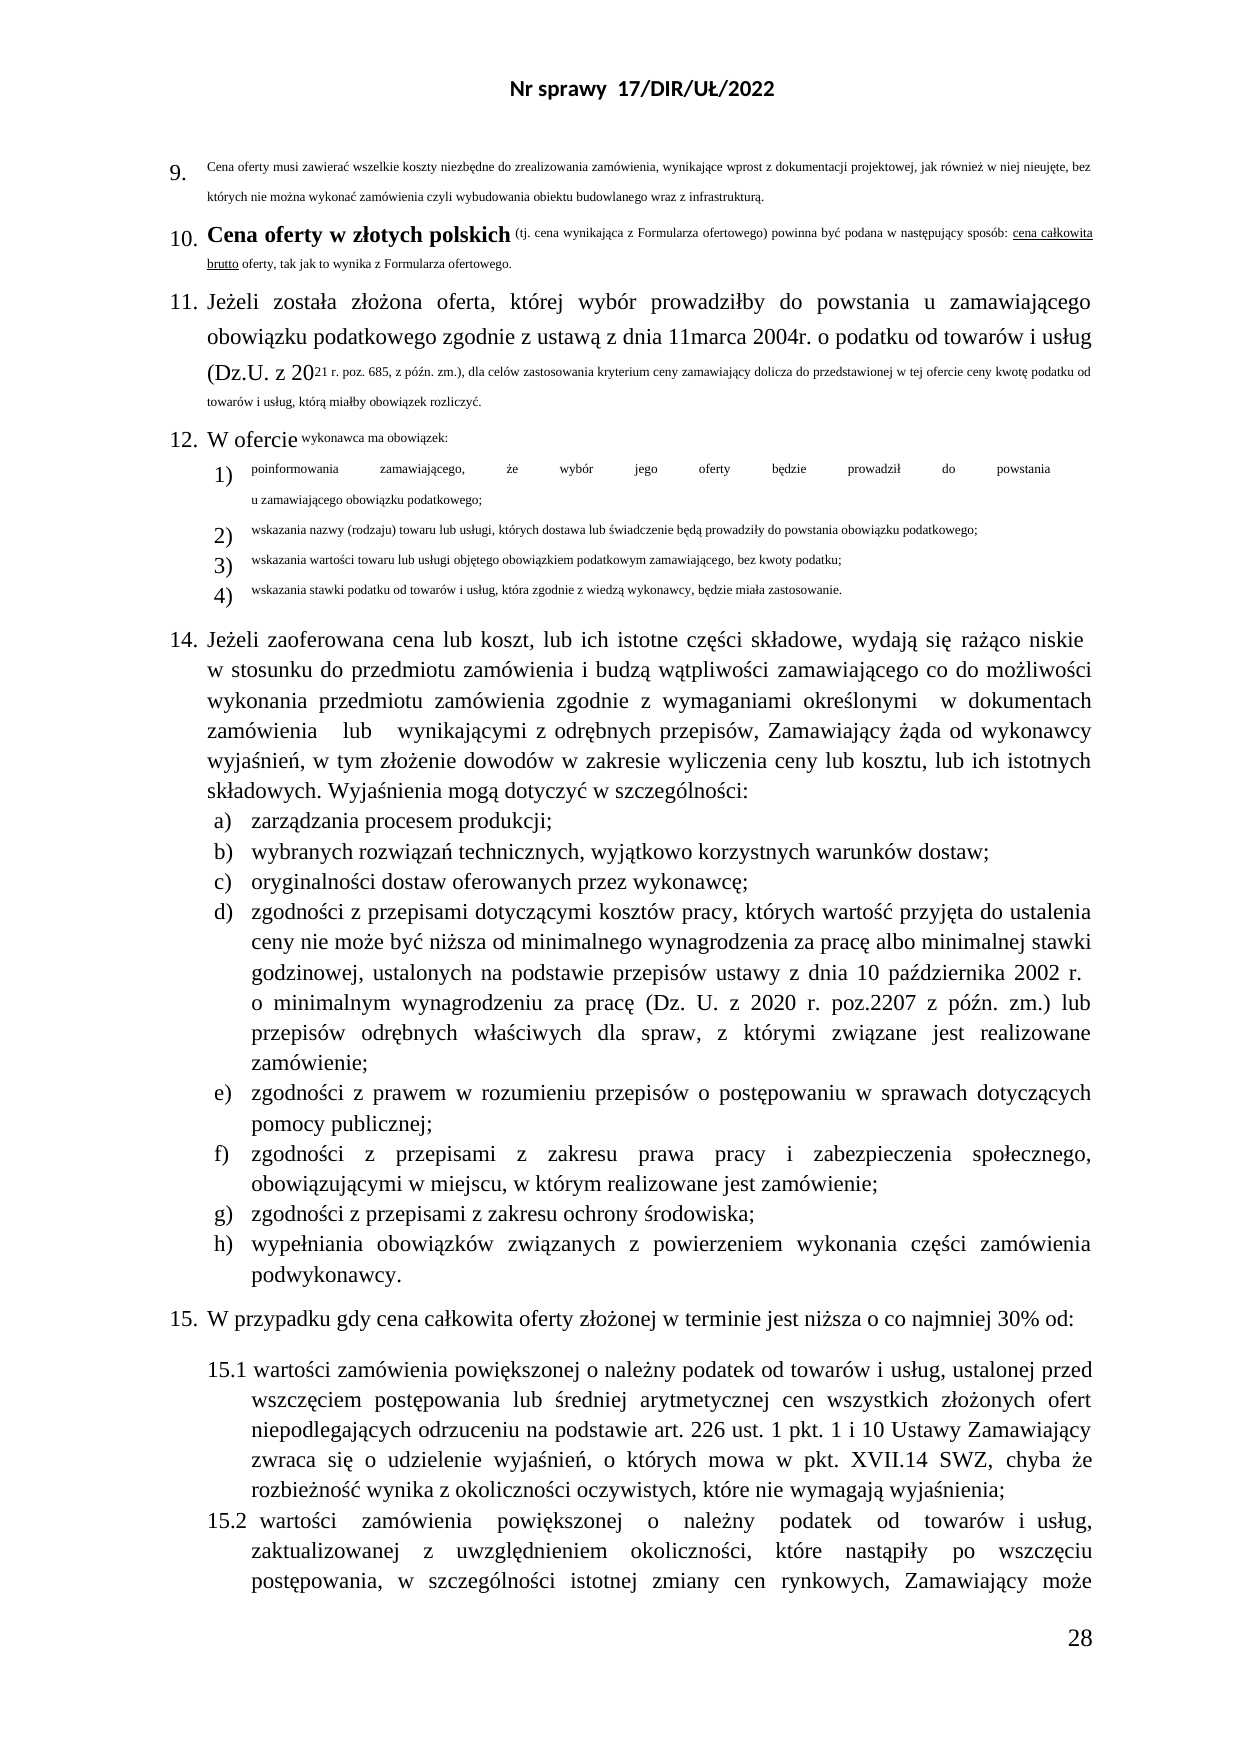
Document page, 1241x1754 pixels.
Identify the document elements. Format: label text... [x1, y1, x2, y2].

list zgodności z przepisami z zakresu prawa pracy i zabezpieczenia społecznego, obowiązującymi w miejscu, w którym realizowane jest zamówienie; [214, 1140, 1092, 1196]
list W przypadku gdy cena całkowita oferty złożonej w terminie jest niższa o co najmniej 30% od: [169, 1304, 1092, 1331]
list Cena oferty w złotych polskich (tj. cena wynikająca z Formularza ofertowego) powinna być podana w następujący sposób: cena całkowita brutto oferty, tak jak to wynika z Formularza ofertowego. [169, 221, 1092, 282]
list Cena oferty musi zawierać wszelkie koszty niezbędne do zrealizowania zamówienia, wynikające wprost z dokumentacji projektowej, jak również w niej nieujęte, bez których nie można wykonać zamówienia czyli wybudowania obiektu budowlanego wraz z infrastrukturą. [169, 159, 1092, 215]
list zgodności z przepisami dotyczącymi kosztów pracy, których wartość przyjęta do ustalenia ceny nie może być niższa od minimalnego wynagrodzenia za pracę albo minimalnej stawki godzinowej, ustalonych na podstawie przepisów ustawy z dnia 10 października 2002 r. o minimalnym wynagrodzeniu za pracę (Dz. U. z 2020 r. poz.2207 z późn. zm.) lub przepisów odrębnych właściwych dla spraw, z którymi związane jest realizowane zamówienie; [214, 898, 1092, 1076]
list wskazania nazwy (rodzaju) towaru lub usługi, których dostawa lub świadczenie będą prowadziły do powstania obowiązku podatkowego; [214, 522, 1092, 548]
list Jeżeli została złożona oferta, której wybór prowadziłby do powstania u zamawiającego obowiązku podatkowego zgodnie z ustawą z dnia 11marca 2004r. o podatku od towarów i usług (Dz.U. z 2021 r. poz. 685, z późn. zm.), dla celów zastosowania kryterium ceny zamawiający dolicza do przedstawionej w tej ofercie ceny kwotę podatku od towarów i usług, którą miałby obowiązek rozliczyć. [169, 288, 1092, 420]
list wskazania stawki podatku od towarów i usług, która zgodnie z wiedzą wykonawcy, będzie miała zastosowanie. [214, 582, 1092, 609]
list wypełniania obowiązków związanych z powierzeniem wykonania części zamówienia podwykonawcy. [214, 1230, 1092, 1287]
list zgodności z prawem w rozumieniu przepisów o postępowaniu w sprawach dotyczących pomocy publicznej; [214, 1079, 1092, 1136]
list Jeżeli zaoferowana cena lub koszt, lub ich istotne części składowe, wydają się rażąco niskie w stosunku do przedmiotu zamówienia i budzą wątpliwości zamawiającego co do możliwości wykonania przedmiotu zamówienia zgodnie z wymaganiami określonymi w dokumentach zamówienia lub wynikającymi z odrębnych przepisów, Zamawiający żąda od wykonawcy wyjaśnień, w tym złożenie dowodów w zakresie wyliczenia ceny lub kosztu, lub ich istotnych składowych. Wyjaśnienia mogą dotyczyć w szczególności: [169, 626, 1092, 804]
list W ofercie wykonawca ma obowiązek: [169, 426, 1092, 457]
list zgodności z przepisami z zakresu ochrony środowiska; [214, 1200, 1092, 1227]
list wskazania wartości towaru lub usługi objętego obowiązkiem podatkowym zamawiającego, bez kwoty podatku; [214, 552, 1092, 578]
list poinformowania zamawiającego, że wybór jego oferty będzie prowadził do powstania u zamawiającego obowiązku podatkowego; [214, 461, 1092, 518]
list oryginalności dostaw oferowanych przez wykonawcę; [214, 868, 1092, 894]
list 15.1 wartości zamówienia powiększonej o należny podatek od towarów i usług, ustalonej przed wszczęciem postępowania lub średniej arytmetycznej cen wszystkich złożonych ofert niepodlegających odrzuceniu na podstawie art. 226 ust. 1 pkt. 1 i 10 Ustawy Zamawiający zwraca się o udzielenie wyjaśnień, o których mowa w pkt. XVII.14 SWZ, chyba że rozbieżność wynika z okoliczności oczywistych, które nie wymagają wyjaśnienia; [207, 1356, 1092, 1503]
list zarządzania procesem produkcji; [214, 807, 1092, 834]
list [207, 1507, 1092, 1593]
list wybranych rozwiązań technicznych, wyjątkowo korzystnych warunków dostaw; [214, 838, 1092, 864]
